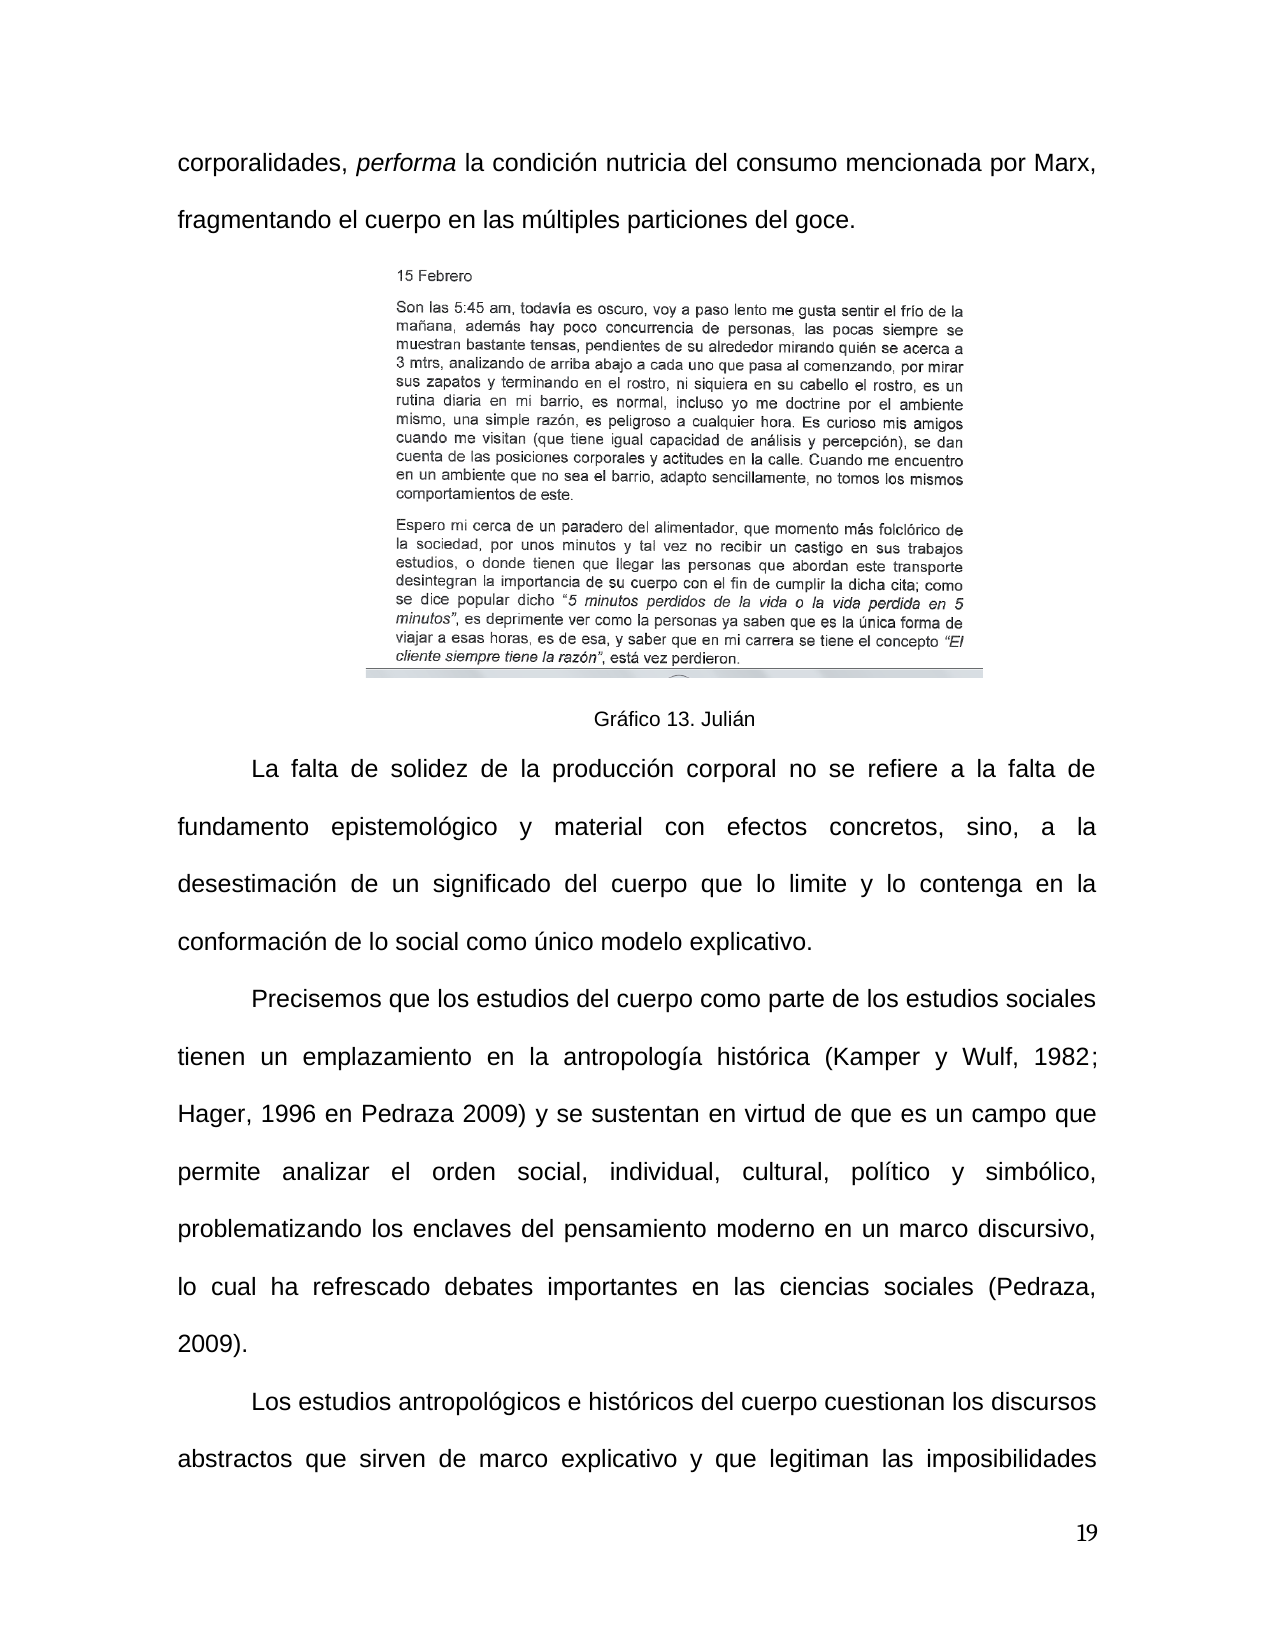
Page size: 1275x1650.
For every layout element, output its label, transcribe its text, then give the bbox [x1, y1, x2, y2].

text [177, 1387, 1098, 1473]
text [177, 148, 1098, 234]
text Precisemos que los estudios del cuerpo como parte de los estudios sociales tienen un emplazamiento en la antropología histórica (Kamper y Wulf, 1982; Hager, 1996 en Pedraza 2009) y se sustentan en virtud de que es un campo que permite analizar el orden social, individual, cultural, político y simbólico, problematizando los enclaves del pensamiento moderno en un marco discursivo, lo cual ha refrescado debates importantes en las ciencias sociales (Pedraza, 2009). [177, 984, 1098, 1358]
picture [365, 262, 983, 678]
text La falta de solidez de la producción corporal no se refiere a la falta de fundamento epistemológico y material con efectos concretos, sino, a la desestimación de un significado del cuerpo que lo limite y lo contenga en la conformación de lo social como único modelo explicativo. [177, 754, 1098, 956]
text Gráfico 13. Julián [177, 706, 1098, 730]
